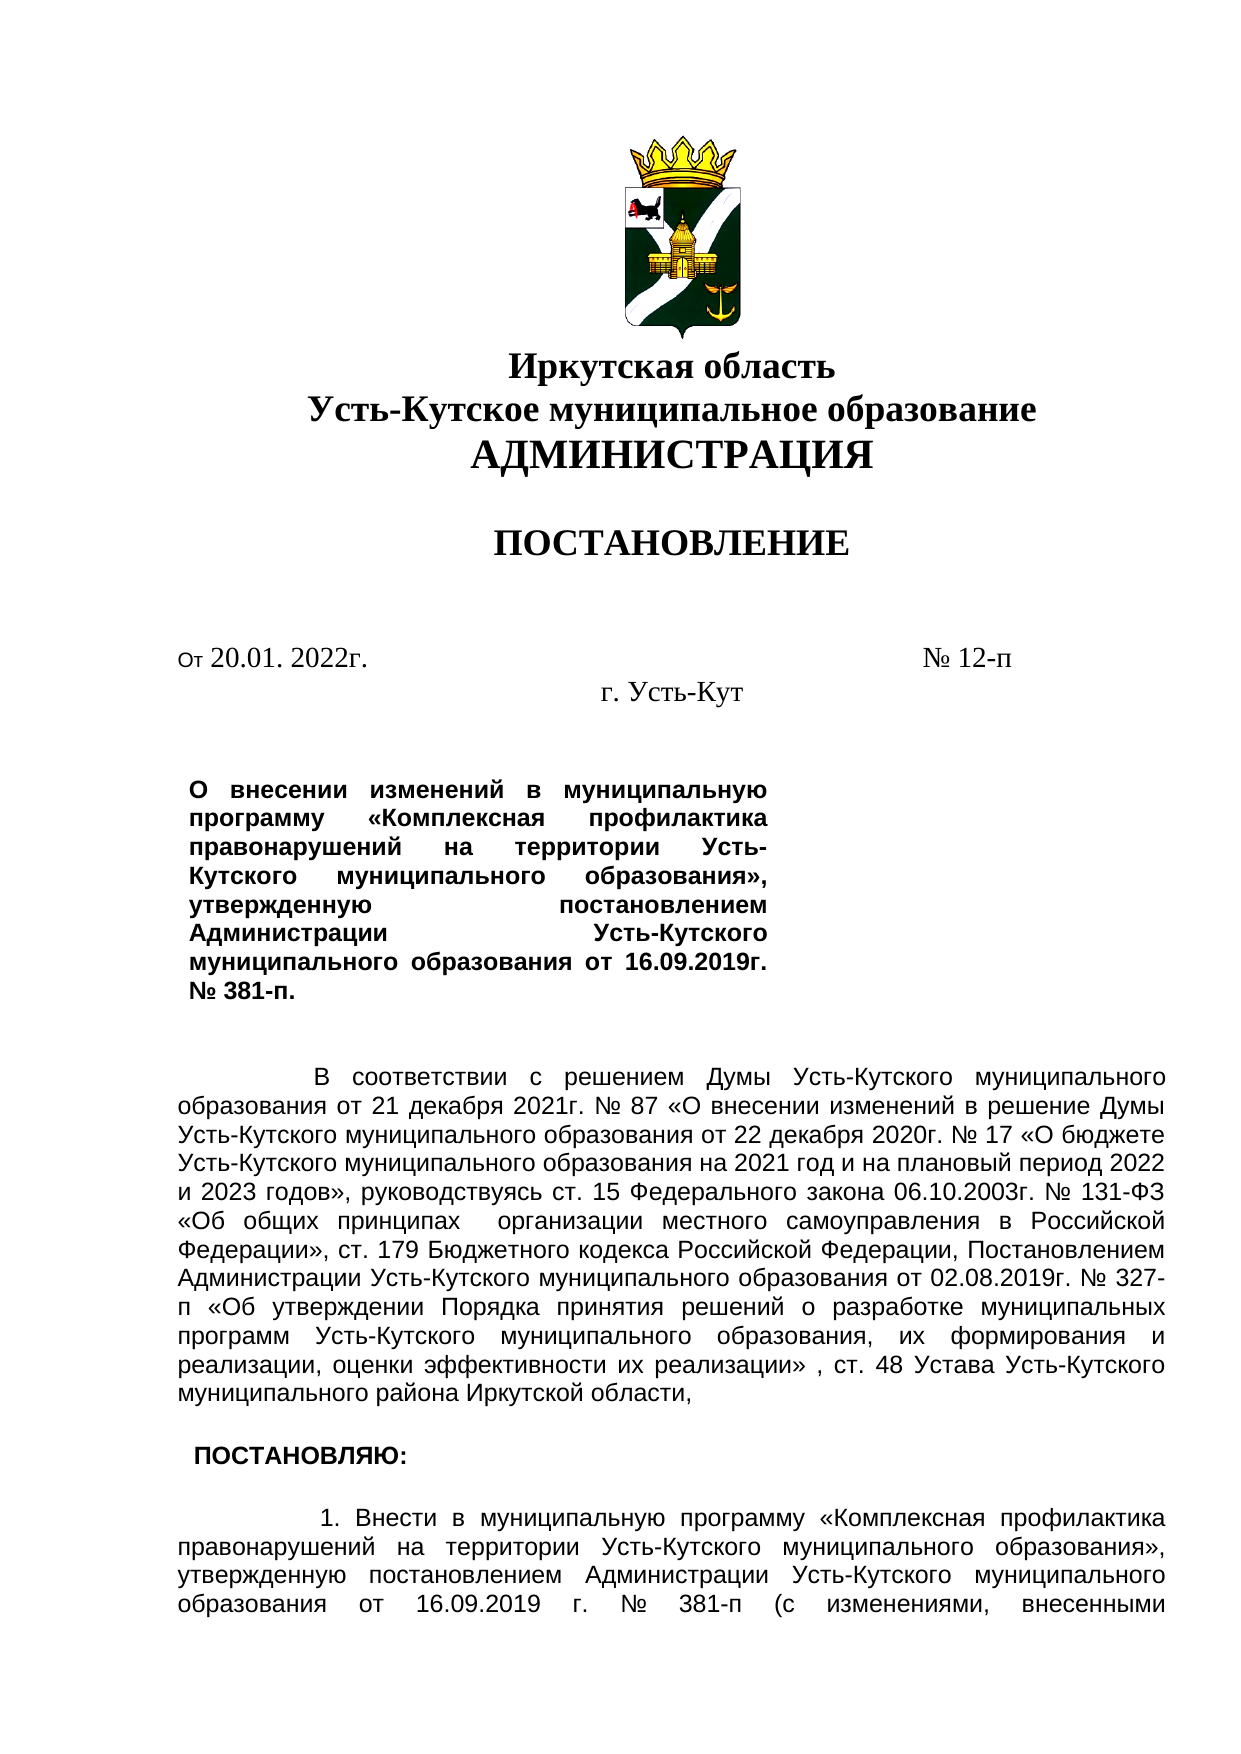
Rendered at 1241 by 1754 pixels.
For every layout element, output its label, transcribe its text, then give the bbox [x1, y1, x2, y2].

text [177, 1503, 1167, 1618]
text От 20.01. 2022г. № 12-п [177, 640, 1167, 674]
text Усть-Кутское муниципальное образование [177, 386, 1167, 429]
text Иркутская область [177, 343, 1167, 386]
text ПОСТАНОВЛЯЮ: [177, 1441, 1167, 1469]
text г. Усть-Кут [177, 674, 1167, 707]
table_header О внесении изменений в муниципальную программу «Комплексная профилактика правонарушений на территории Усть-Кутского муниципального образования», утвержденную постановлением Администрации Усть-Кутского муниципального образования от 16.09.2019г. № 381-п. [177, 775, 779, 1033]
text АДМИНИСТРАЦИЯ [177, 429, 1167, 477]
text ПОСТАНОВЛЕНИЕ [177, 521, 1167, 564]
text В соответствии с решением Думы Усть-Кутского муниципального образования от 21 декабря 2021г. № 87 «О внесении изменений в решение Думы Усть-Кутского муниципального образования от 22 декабря 2020г. № 17 «О бюджете Усть-Кутского муниципального образования на 2021 год и на плановый период 2022 и 2023 годов», руководствуясь ст. 15 Федерального закона 06.10.2003г. № 131-ФЗ «Об общих принципах организации местного самоуправления в Российской Федерации», ст. 179 Бюджетного кодекса Российской Федерации, Постановлением Администрации Усть-Кутского муниципального образования от 02.08.2019г. № 327-п «Об утверждении Порядка принятия решений о разработке муниципальных программ Усть-Кутского муниципального образования, их формирования и реализации, оценки эффективности их реализации» , ст. 48 Устава Усть-Кутского муниципального района Иркутской области, [177, 1062, 1167, 1407]
